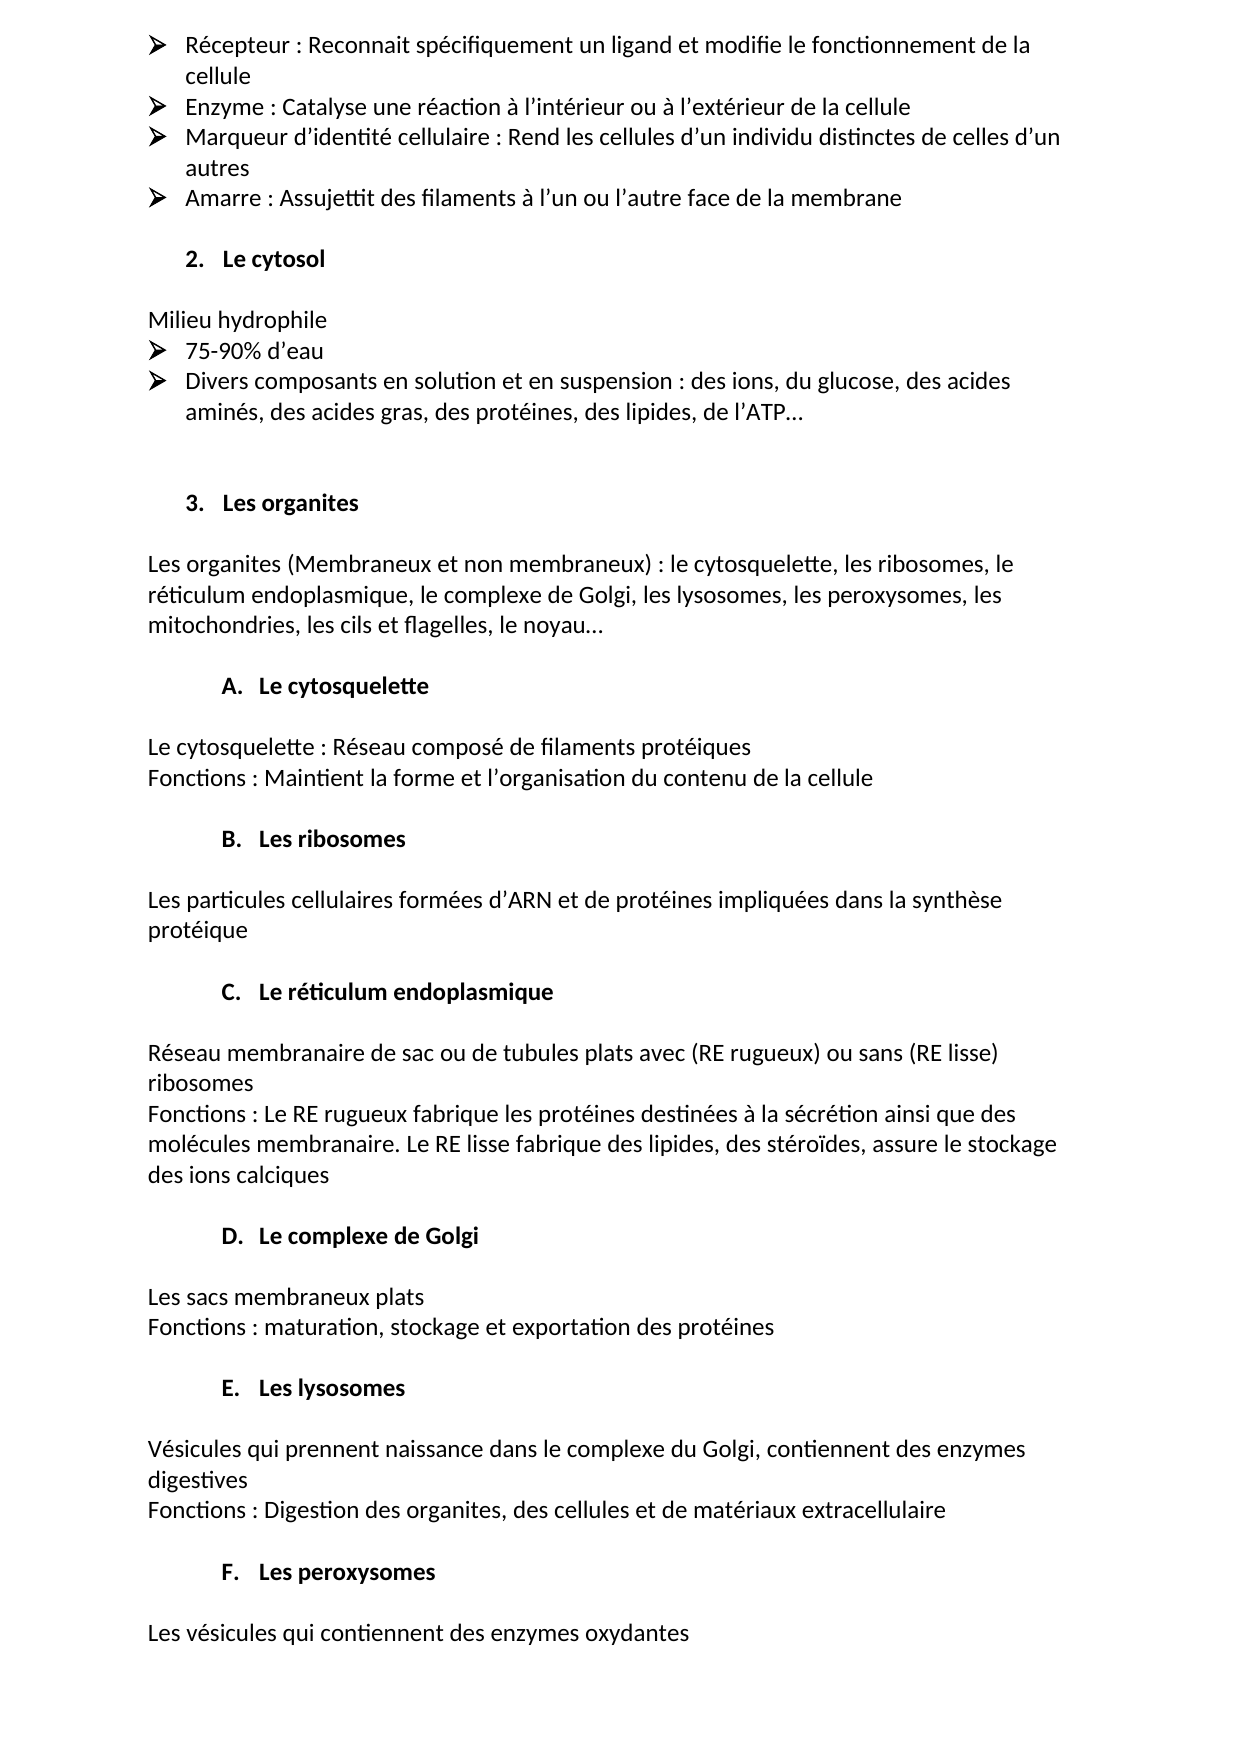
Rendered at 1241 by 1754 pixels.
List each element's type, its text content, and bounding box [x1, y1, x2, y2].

list Les organites [185, 487, 1093, 518]
list Le réticulum endoplasmique [221, 976, 1093, 1006]
text Les sacs membraneux plats [148, 1281, 1093, 1311]
text Réseau membranaire de sac ou de tubules plats avec (RE rugueux) ou sans (RE lisse) ribosomes [148, 1037, 1093, 1098]
text Milieu hydrophile [148, 304, 1093, 335]
text Fonctions : maturation, stockage et exportation des protéines [148, 1311, 1093, 1342]
list Le cytosquelette [221, 671, 1093, 701]
list Amarre : Assujettit des filaments à l’un ou l’autre face de la membrane [148, 182, 1093, 213]
text Les particules cellulaires formées d’ARN et de protéines impliquées dans la synthèse protéique [148, 884, 1093, 945]
text Fonctions : Maintient la forme et l’organisation du contenu de la cellule [148, 762, 1093, 793]
list Enzyme : Catalyse une réaction à l’intérieur ou à l’extérieur de la cellule [148, 91, 1093, 121]
list Le complexe de Golgi [221, 1220, 1093, 1250]
list Divers composants en solution et en suspension : des ions, du glucose, des acides aminés, des acides gras, des protéines, des lipides, de l’ATP… [148, 365, 1093, 426]
list Les lysosomes [221, 1372, 1093, 1403]
list Marqueur d’identité cellulaire : Rend les cellules d’un individu distinctes de celles d’un autres [148, 121, 1093, 182]
list 75-90% d’eau [148, 335, 1093, 365]
text Les organites (Membraneux et non membraneux) : le cytosquelette, les ribosomes, le réticulum endoplasmique, le complexe de Golgi, les lysosomes, les peroxysomes, les mitochondries, les cils et flagelles, le noyau… [148, 548, 1093, 640]
text Fonctions : Le RE rugueux fabrique les protéines destinées à la sécrétion ainsi que des molécules membranaire. Le RE lisse fabrique des lipides, des stéroïdes, assure le stockage des ions calciques [148, 1098, 1093, 1189]
text Fonctions : Digestion des organites, des cellules et de matériaux extracellulaire [148, 1494, 1093, 1525]
list Les peroxysomes [221, 1556, 1093, 1586]
list Le cytosol [185, 243, 1093, 274]
text Le cytosquelette : Réseau composé de filaments protéiques [148, 732, 1093, 762]
list Récepteur : Reconnait spécifiquement un ligand et modifie le fonctionnement de la cellule [148, 29, 1093, 91]
text Vésicules qui prennent naissance dans le complexe du Golgi, contiennent des enzymes digestives [148, 1433, 1093, 1494]
list Les ribosomes [221, 823, 1093, 854]
text Les vésicules qui contiennent des enzymes oxydantes [148, 1617, 1093, 1647]
